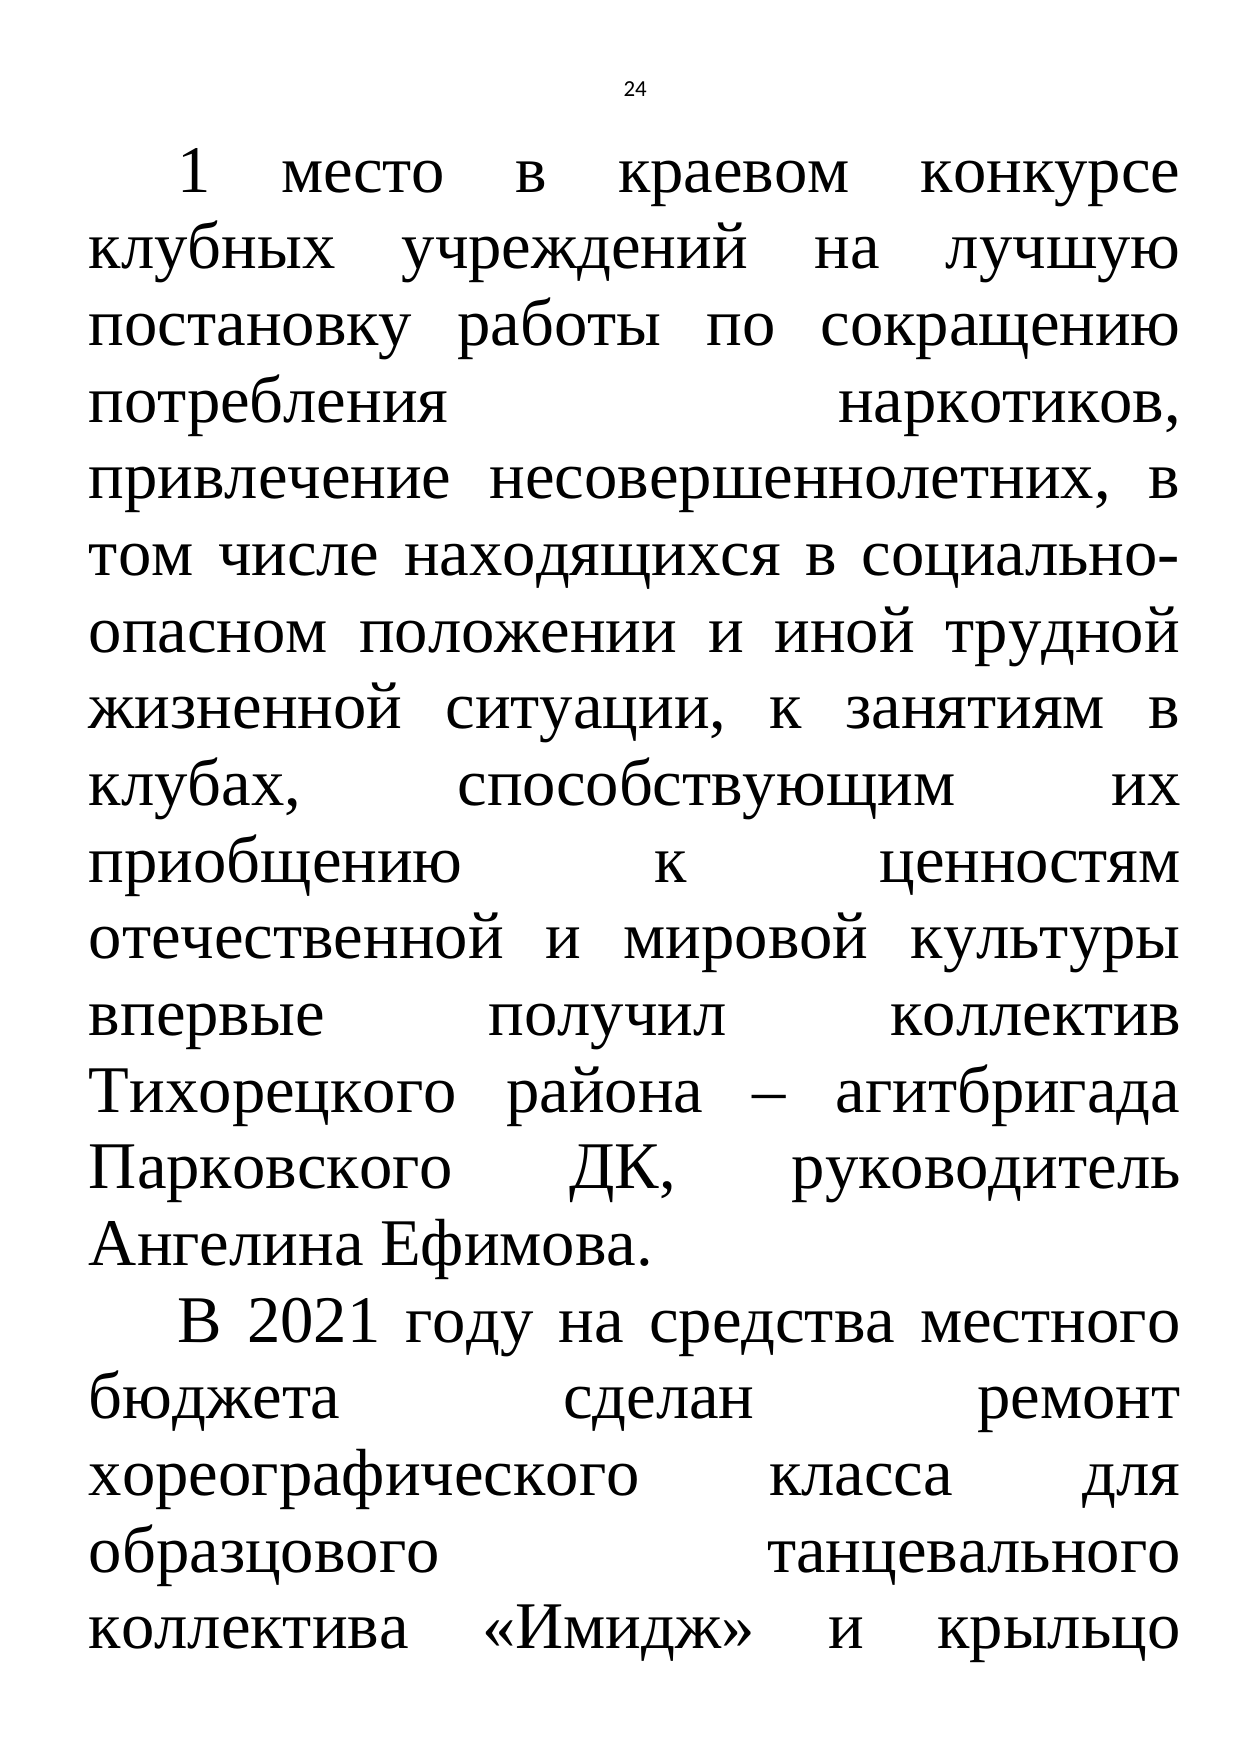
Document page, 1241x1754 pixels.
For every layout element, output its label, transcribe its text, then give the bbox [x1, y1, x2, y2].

text 1 место в краевом конкурсе клубных учреждений на лучшую постановку работы по сокращению потребления наркотиков, привлечение несовершеннолетних, в том числе находящихся в социально-опасном положении и иной трудной жизненной ситуации, к занятиям в клубах, способствующим их приобщению к ценностям отечественной и мировой культуры впервые получил коллектив Тихорецкого района – агитбригада Парковского ДК, руководитель Ангелина Ефимова. [89, 130, 1181, 1280]
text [89, 1280, 1181, 1663]
